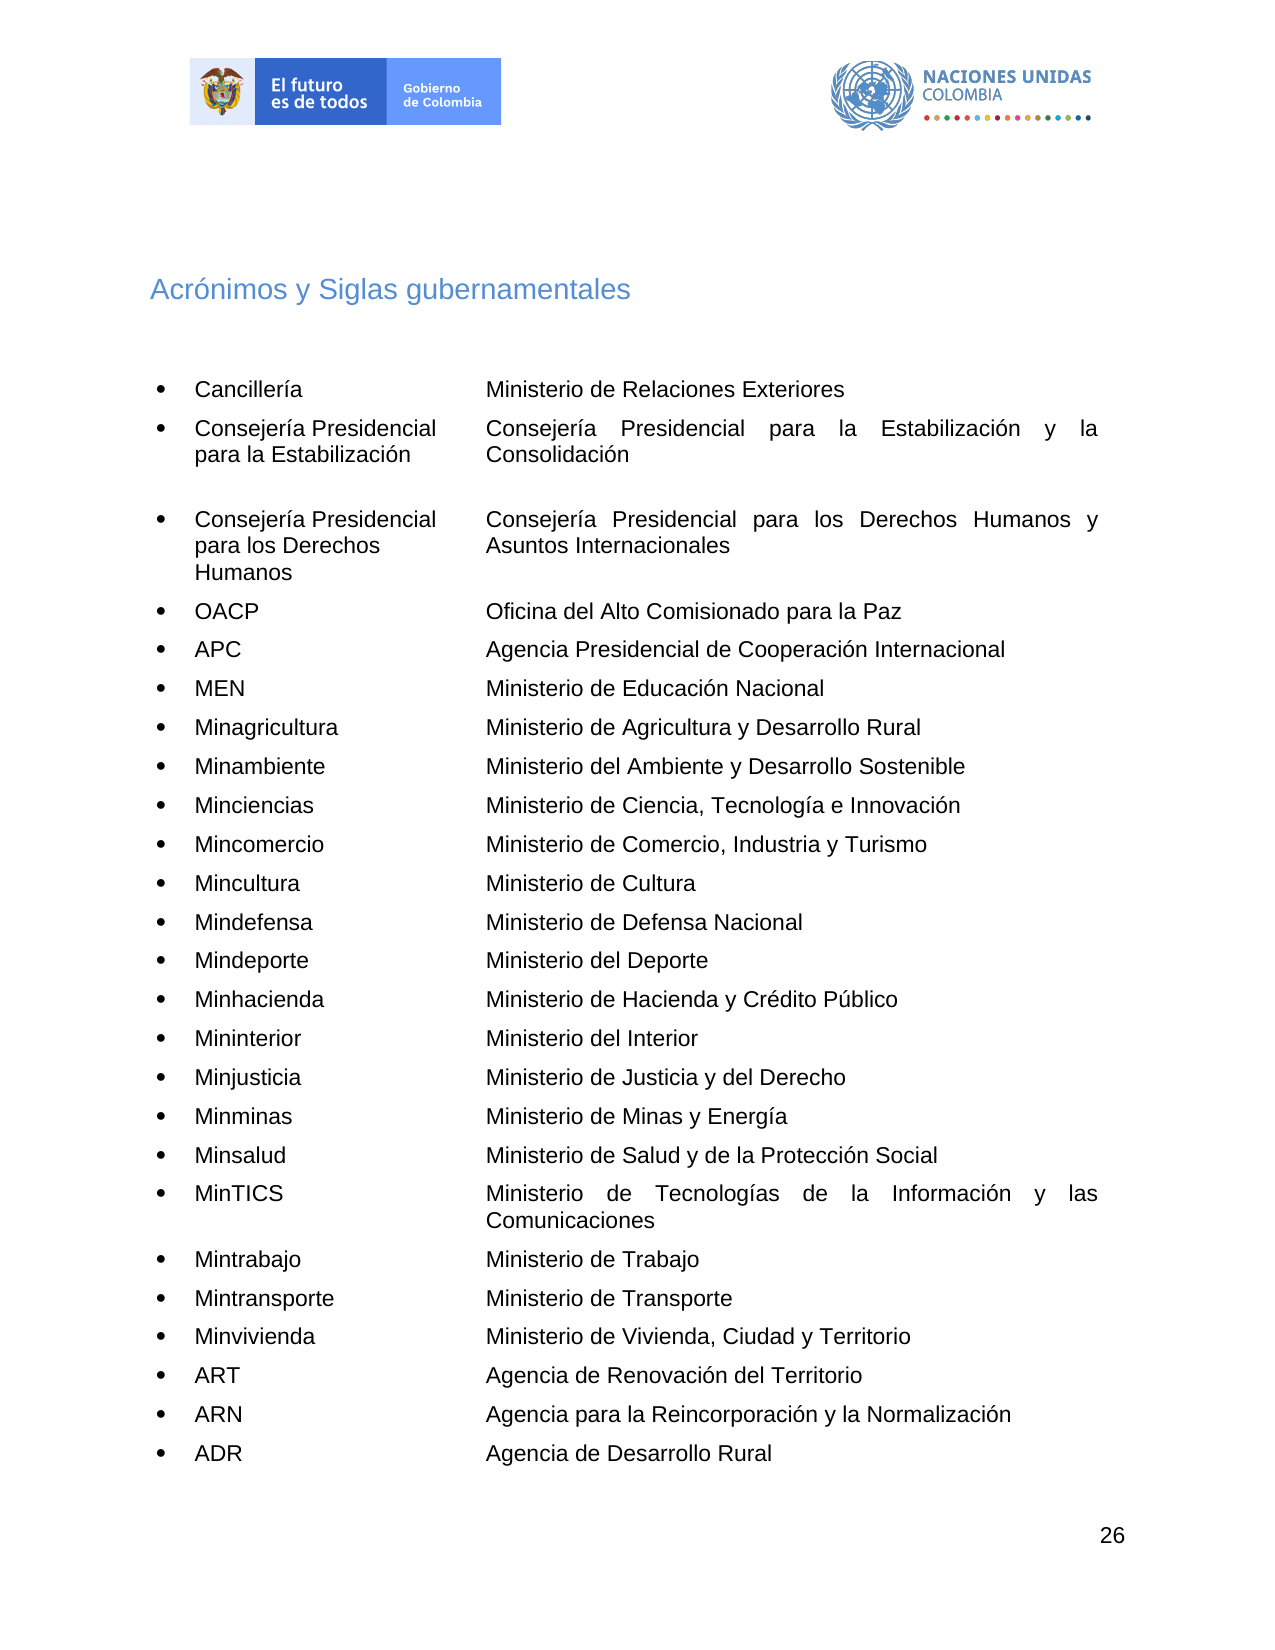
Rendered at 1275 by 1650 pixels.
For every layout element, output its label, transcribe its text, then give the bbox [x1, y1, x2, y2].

table_cell Ministerio de Educación Nacional [474, 675, 1110, 714]
table_cell Minminas [150, 1103, 474, 1142]
table_cell Oficina del Alto Comisionado para la Paz [474, 598, 1110, 636]
table_cell Mindefensa [150, 909, 474, 947]
table_cell Ministerio del Deporte [474, 947, 1110, 986]
table_cell Ministerio de Ciencia, Tecnología e Innovación [474, 792, 1110, 831]
table_header Cancillería [150, 376, 474, 414]
table_cell Ministerio de Cultura [474, 870, 1110, 908]
table_cell Mincomercio [150, 831, 474, 869]
table_cell Minciencias [150, 792, 474, 831]
table_cell APC [150, 636, 474, 675]
subtitle Acrónimos y Siglas gubernamentales [150, 272, 1125, 305]
table_cell Ministerio de Defensa Nacional [474, 909, 1110, 947]
table_cell Consejería Presidencial para la Estabilización [150, 415, 474, 506]
table_cell Agencia de Renovación del Territorio [474, 1362, 1110, 1401]
table_cell Mincultura [150, 870, 474, 908]
table_cell Mininterior [150, 1025, 474, 1064]
table_cell MEN [150, 675, 474, 714]
table_cell Ministerio de Comercio, Industria y Turismo [474, 831, 1110, 869]
table_cell Agencia para la Reincorporación y la Normalización [474, 1401, 1110, 1440]
table_cell Minvivienda [150, 1323, 474, 1362]
table_cell Ministerio de Trabajo [474, 1246, 1110, 1284]
table_cell MinTICS [150, 1180, 474, 1246]
table_cell OACP [150, 598, 474, 636]
table_cell Minsalud [150, 1142, 474, 1180]
table_cell Consejería Presidencial para los Derechos Humanos y Asuntos Internacionales [474, 506, 1110, 598]
table_cell Mintrabajo [150, 1246, 474, 1284]
table_cell ADR [150, 1440, 474, 1479]
table_cell Consejería Presidencial para la Estabilización y la Consolidación [474, 415, 1110, 506]
table_cell Ministerio de Hacienda y Crédito Público [474, 986, 1110, 1025]
table_cell Mindeporte [150, 947, 474, 986]
table_cell Minagricultura [150, 714, 474, 753]
table_cell Agencia Presidencial de Cooperación Internacional [474, 636, 1110, 675]
table_cell ARN [150, 1401, 474, 1440]
picture [189, 58, 502, 125]
picture [831, 61, 1091, 131]
table_cell Ministerio de Agricultura y Desarrollo Rural [474, 714, 1110, 753]
table_cell Ministerio del Interior [474, 1025, 1110, 1064]
table_cell Ministerio de Tecnologías de la Información y las Comunicaciones [474, 1180, 1110, 1246]
table_cell Consejería Presidencial para los Derechos Humanos [150, 506, 474, 598]
table_cell Ministerio de Transporte [474, 1285, 1110, 1323]
table_cell Ministerio de Salud y de la Protección Social [474, 1142, 1110, 1180]
table_cell ART [150, 1362, 474, 1401]
table_cell Mintransporte [150, 1285, 474, 1323]
table_header Ministerio de Relaciones Exteriores [474, 376, 1110, 414]
table_cell Ministerio del Ambiente y Desarrollo Sostenible [474, 753, 1110, 792]
table_cell Minjusticia [150, 1064, 474, 1103]
table_cell Minambiente [150, 753, 474, 792]
table_cell Ministerio de Justicia y del Derecho [474, 1064, 1110, 1103]
table_cell Minhacienda [150, 986, 474, 1025]
table_cell Agencia de Desarrollo Rural [474, 1440, 1110, 1479]
table_cell Ministerio de Minas y Energía [474, 1103, 1110, 1142]
table_cell Ministerio de Vivienda, Ciudad y Territorio [474, 1323, 1110, 1362]
